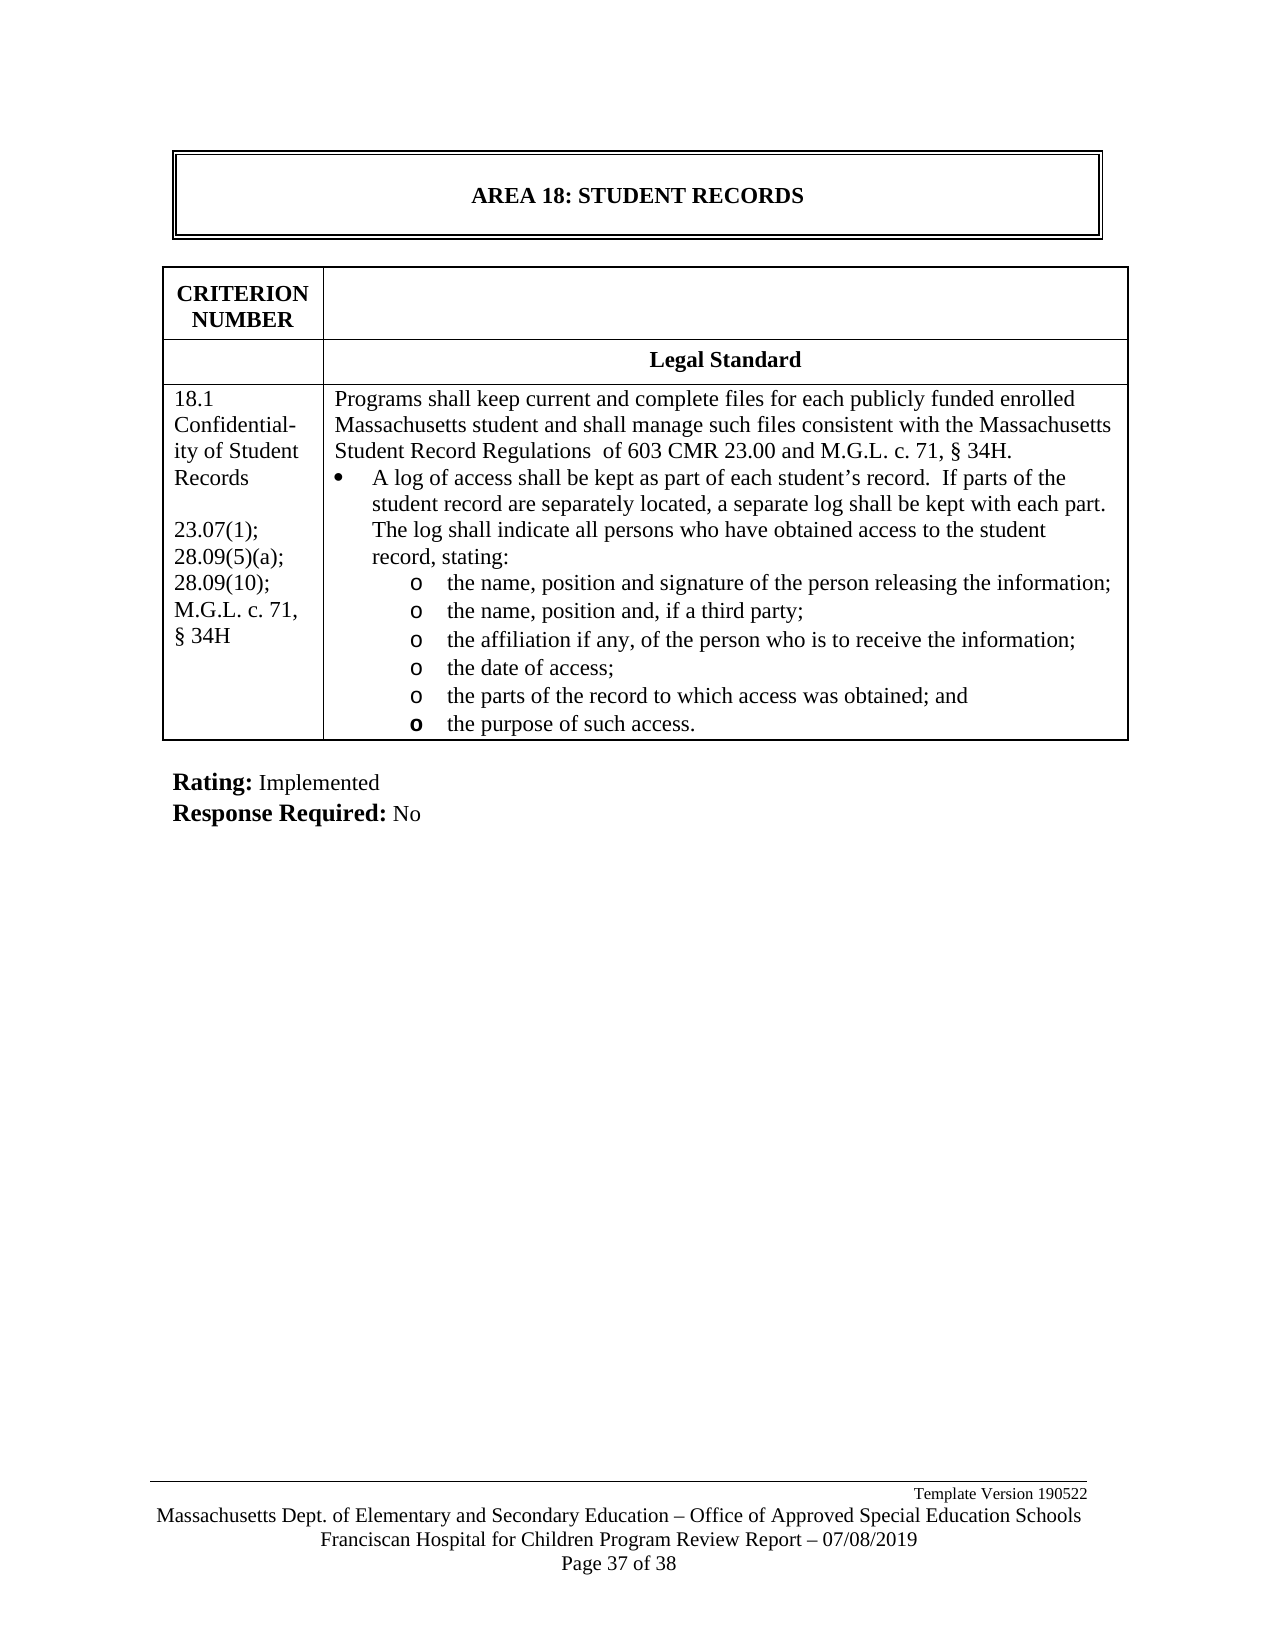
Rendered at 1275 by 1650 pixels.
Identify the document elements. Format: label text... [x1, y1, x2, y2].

table_cell 18.1 Confidential-ity of Student Records 23.07(1); 28.09(5)(a); 28.09(10); M.G.L. c. 71, § 34H [164, 385, 323, 739]
table_header AREA 18: STUDENT RECORDS [177, 155, 1098, 234]
table_cell Legal Standard [324, 340, 1127, 384]
table_cell [164, 340, 323, 384]
table_cell Programs shall keep current and complete files for each publicly funded enrolled Massachusetts student and shall manage such files consistent with the Massachusetts Student Record Regulations of 603 CMR 23.00 and M.G.L. c. 71, § 34H. A log of access shall be kept as part of each student’s record. If parts of the student record are separately located, a separate log shall be kept with each part. The log shall indicate all persons who have obtained access to the student record, stating: the name, position and signature of the person releasing the information; the name, position and, if a third party; the affiliation if any, of the person who is to receive the information; the date of access; the parts of the record to which access was obtained; and the purpose of such access. [324, 385, 1127, 739]
table_header Rating: Implemented [161, 767, 1127, 798]
table_header [324, 268, 1127, 339]
table_header CRITERION NUMBER [164, 268, 323, 339]
table_cell Response Required: No [161, 799, 1127, 830]
